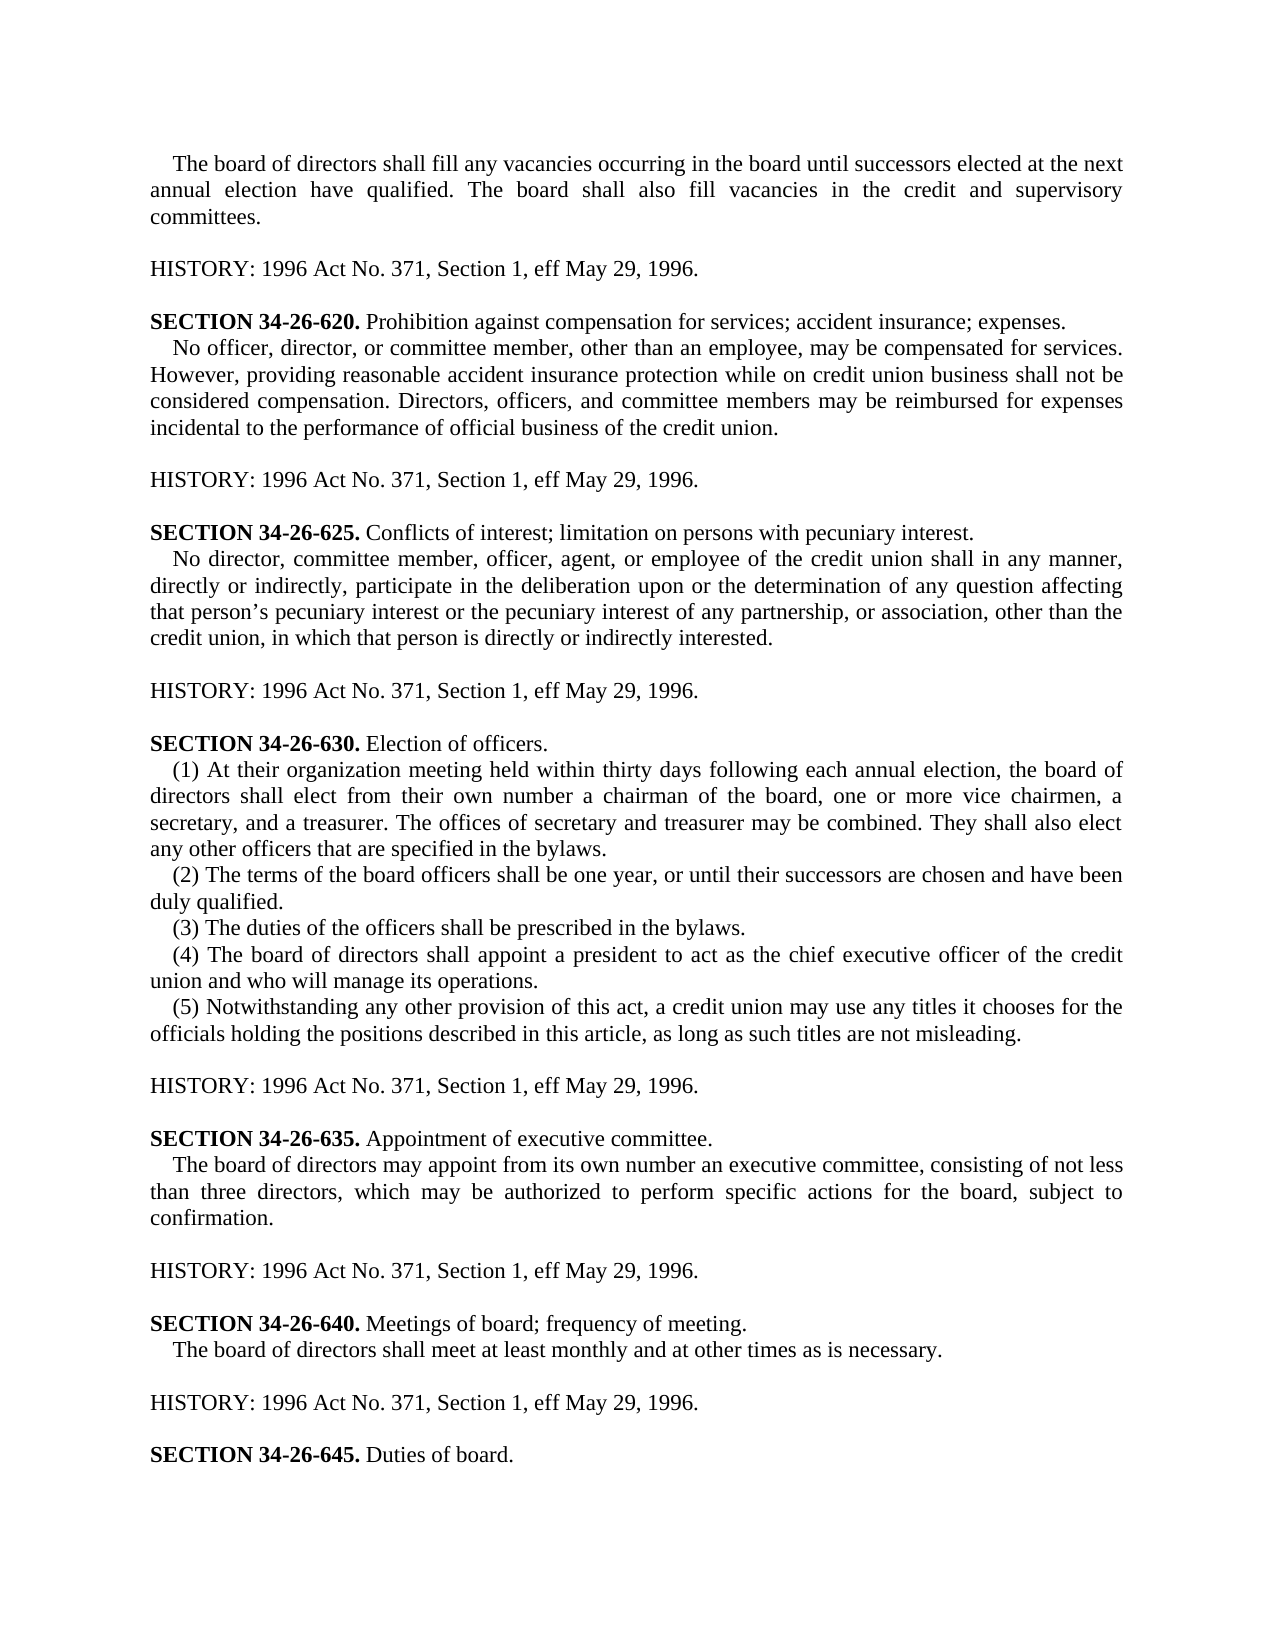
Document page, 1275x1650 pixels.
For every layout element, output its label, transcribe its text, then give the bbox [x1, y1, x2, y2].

text HISTORY: 1996 Act No. 371, Section 1, eff May 29, 1996. [150, 1389, 1125, 1415]
text SECTION 34-26-635. Appointment of executive committee. [150, 1125, 1125, 1151]
text HISTORY: 1996 Act No. 371, Section 1, eff May 29, 1996. [150, 1072, 1125, 1099]
text (1) At their organization meeting held within thirty days following each annual election, the board of directors shall elect from their own number a chairman of the board, one or more vice chairmen, a secretary, and a treasurer. The offices of secretary and treasurer may be combined. They shall also elect any other officers that are specified in the bylaws. [150, 756, 1125, 862]
text (3) The duties of the officers shall be prescribed in the bylaws. [150, 914, 1125, 941]
text The board of directors shall fill any vacancies occurring in the board until successors elected at the next annual election have qualified. The board shall also fill vacancies in the credit and supervisory committees. [150, 150, 1125, 229]
text HISTORY: 1996 Act No. 371, Section 1, eff May 29, 1996. [150, 1257, 1125, 1283]
text SECTION 34-26-645. Duties of board. [150, 1441, 1125, 1468]
text No director, committee member, officer, agent, or employee of the credit union shall in any manner, directly or indirectly, participate in the deliberation upon or the determination of any question affecting that person’s pecuniary interest or the pecuniary interest of any partnership, or association, other than the credit union, in which that person is directly or indirectly interested. [150, 545, 1125, 651]
text SECTION 34-26-630. Election of officers. [150, 730, 1125, 756]
text No officer, director, or committee member, other than an employee, may be compensated for services. However, providing reasonable accident insurance protection while on credit union business shall not be considered compensation. Directors, officers, and committee members may be reimbursed for expenses incidental to the performance of official business of the credit union. [150, 334, 1125, 440]
text SECTION 34-26-620. Prohibition against compensation for services; accident insurance; expenses. [150, 308, 1125, 334]
text HISTORY: 1996 Act No. 371, Section 1, eff May 29, 1996. [150, 466, 1125, 493]
text HISTORY: 1996 Act No. 371, Section 1, eff May 29, 1996. [150, 255, 1125, 282]
text The board of directors shall meet at least monthly and at other times as is necessary. [150, 1336, 1125, 1362]
text (2) The terms of the board officers shall be one year, or until their successors are chosen and have been duly qualified. [150, 862, 1125, 914]
text (4) The board of directors shall appoint a president to act as the chief executive officer of the credit union and who will manage its operations. [150, 941, 1125, 993]
text The board of directors may appoint from its own number an executive committee, consisting of not less than three directors, which may be authorized to perform specific actions for the board, subject to confirmation. [150, 1151, 1125, 1231]
text SECTION 34-26-625. Conflicts of interest; limitation on persons with pecuniary interest. [150, 519, 1125, 545]
text HISTORY: 1996 Act No. 371, Section 1, eff May 29, 1996. [150, 677, 1125, 703]
text SECTION 34-26-640. Meetings of board; frequency of meeting. [150, 1309, 1125, 1336]
text (5) Notwithstanding any other provision of this act, a credit union may use any titles it chooses for the officials holding the positions described in this article, as long as such titles are not misleading. [150, 993, 1125, 1046]
